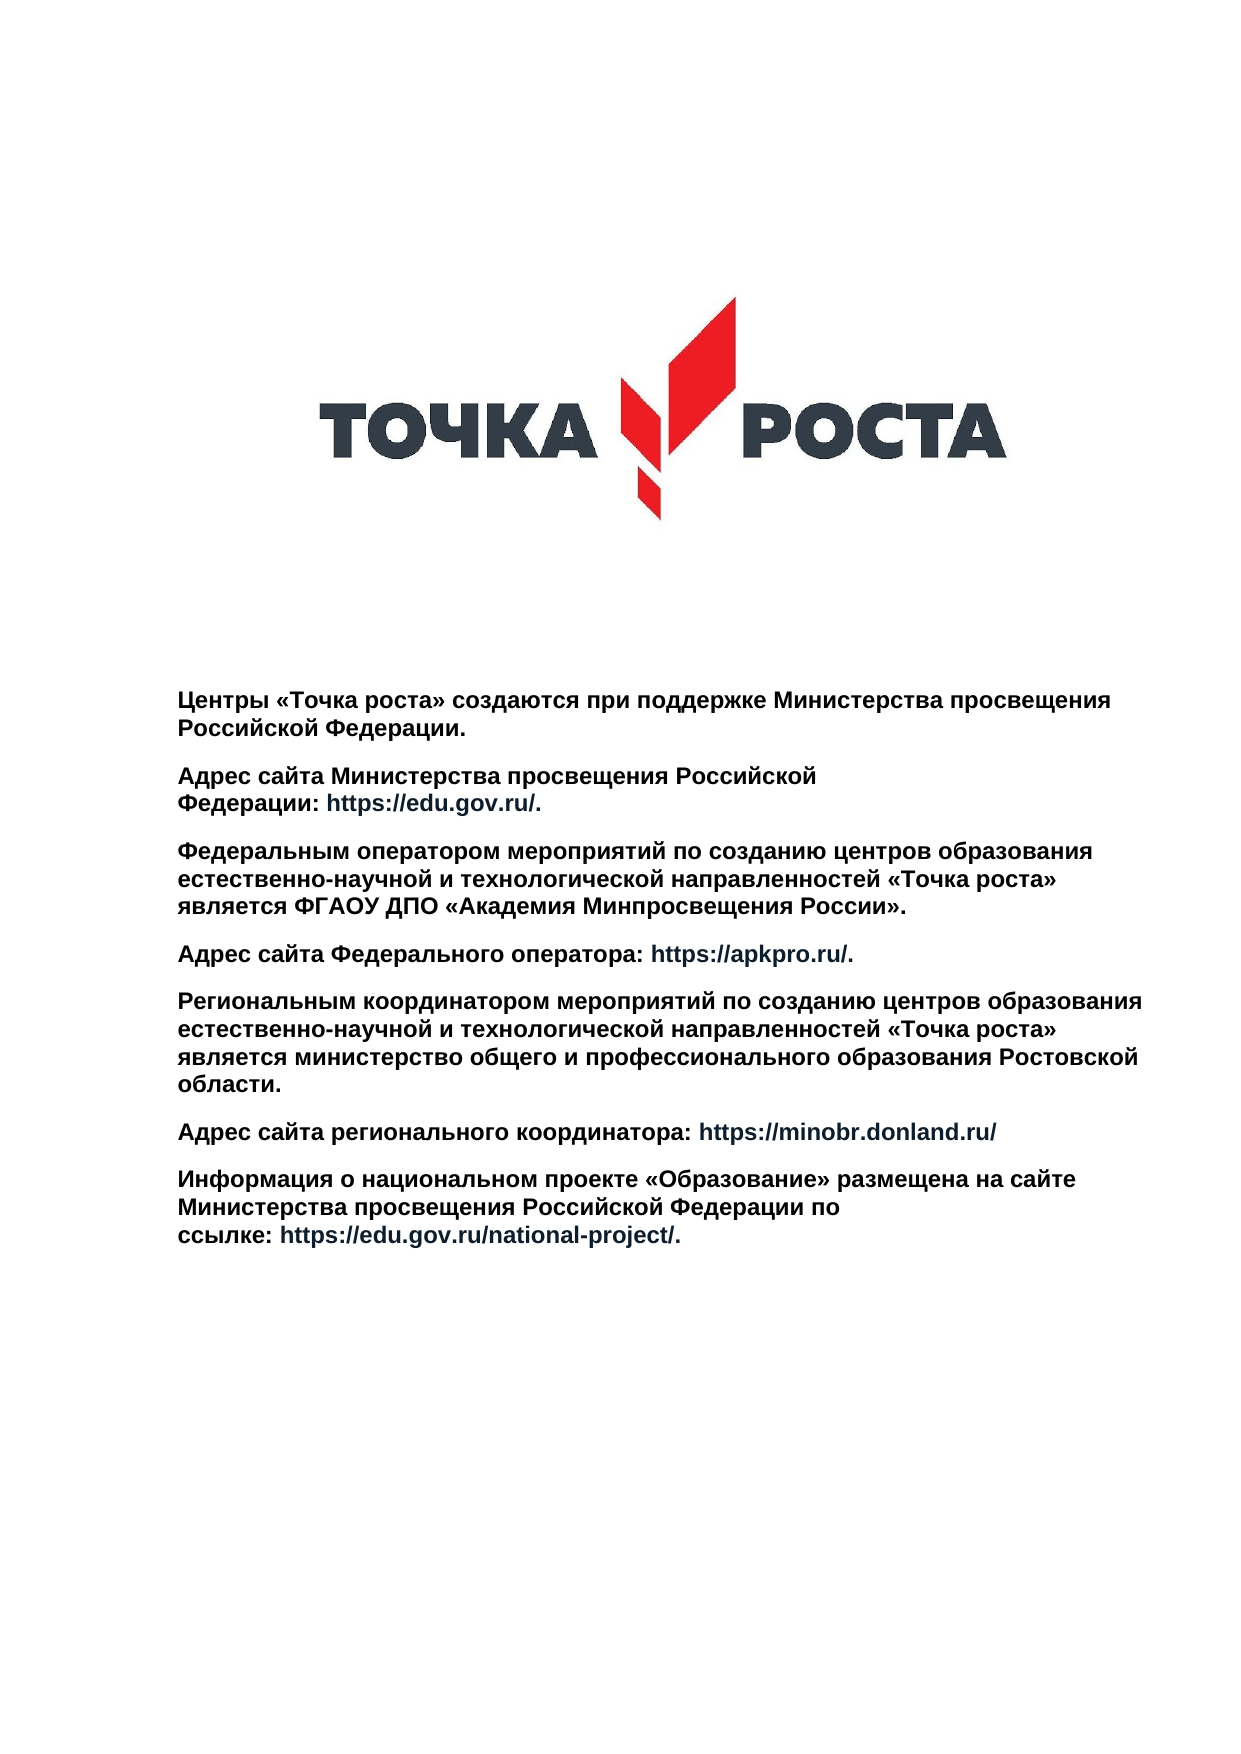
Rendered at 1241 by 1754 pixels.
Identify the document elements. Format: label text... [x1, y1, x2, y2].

text Адрес сайта регионального координатора: https://minobr.donland.ru/ [177, 1118, 1152, 1145]
picture [177, 138, 1152, 687]
text Региональным координатором мероприятий по созданию центров образования естественно-научной и технологической направленностей «Точка роста» является министерство общего и профессионального образования Ростовской области. [177, 987, 1152, 1098]
text Адрес сайта Министерства просвещения Российской Федерации: https://edu.gov.ru/. [177, 762, 1152, 817]
text Информация о национальном проекте «Образование» размещена на сайте Министерства просвещения Российской Федерации по ссылке: https://edu.gov.ru/national-project/. [177, 1165, 1152, 1248]
text Федеральным оператором мероприятий по созданию центров образования естественно-научной и технологической направленностей «Точка роста» является ФГАОУ ДПО «Академия Минпросвещения России». [177, 837, 1152, 920]
text Центры «Точка роста» создаются при поддержке Министерства просвещения Российской Федерации. [177, 687, 1152, 742]
text Адрес сайта Федерального оператора: https://apkpro.ru/. [177, 940, 1152, 967]
